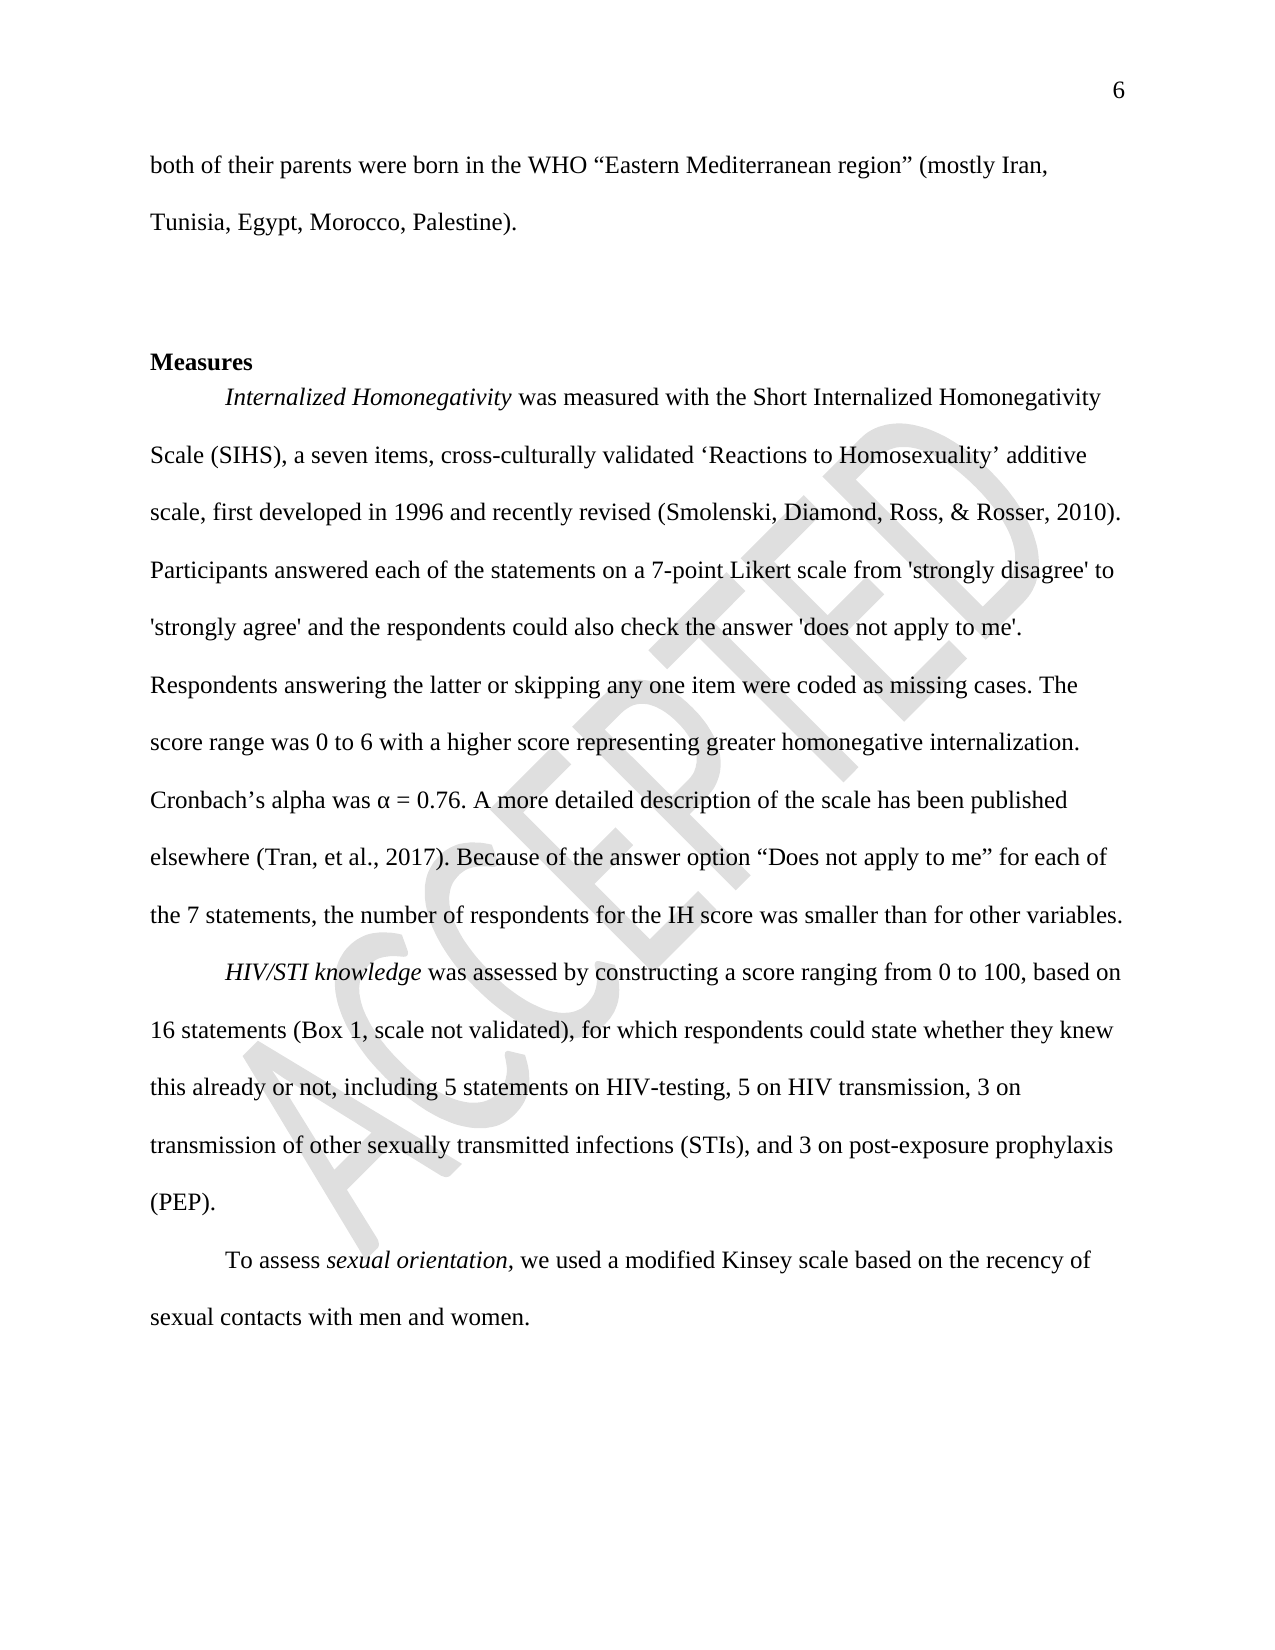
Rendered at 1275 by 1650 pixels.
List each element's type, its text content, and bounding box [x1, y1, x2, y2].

text HIV/STI knowledge was assessed by constructing a score ranging from 0 to 100, based on 16 statements (Box 1, scale not validated), for which respondents could state whether they knew this already or not, including 5 statements on HIV-testing, 5 on HIV transmission, 3 on transmission of other sexually transmitted infections (STIs), and 3 on post-exposure prophylaxis (PEP). [150, 957, 1125, 1216]
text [150, 150, 1125, 236]
subtitle Measures [150, 347, 1125, 376]
text To assess sexual orientation, we used a modified Kinsey scale based on the recency of sexual contacts with men and women. [150, 1245, 1125, 1331]
text Internalized Homonegativity was measured with the Short Internalized Homonegativity Scale (SIHS), a seven items, cross-culturally validated ‘Reactions to Homosexuality’ additive scale, first developed in 1996 and recently revised . Participants answered each of the statements on a 7-point Likert scale from 'strongly disagree' to 'strongly agree' and the respondents could also check the answer 'does not apply to me'. Respondents answering the latter or skipping any one item were coded as missing cases. The score range was 0 to 6 with a higher score representing greater homonegative internalization. Cronbach’s alpha was α = 0.76. A more detailed description of the scale has been published elsewhere . Because of the answer option “Does not apply to me” for each of the 7 statements, the number of respondents for the IH score was smaller than for other variables. [150, 382, 1125, 929]
